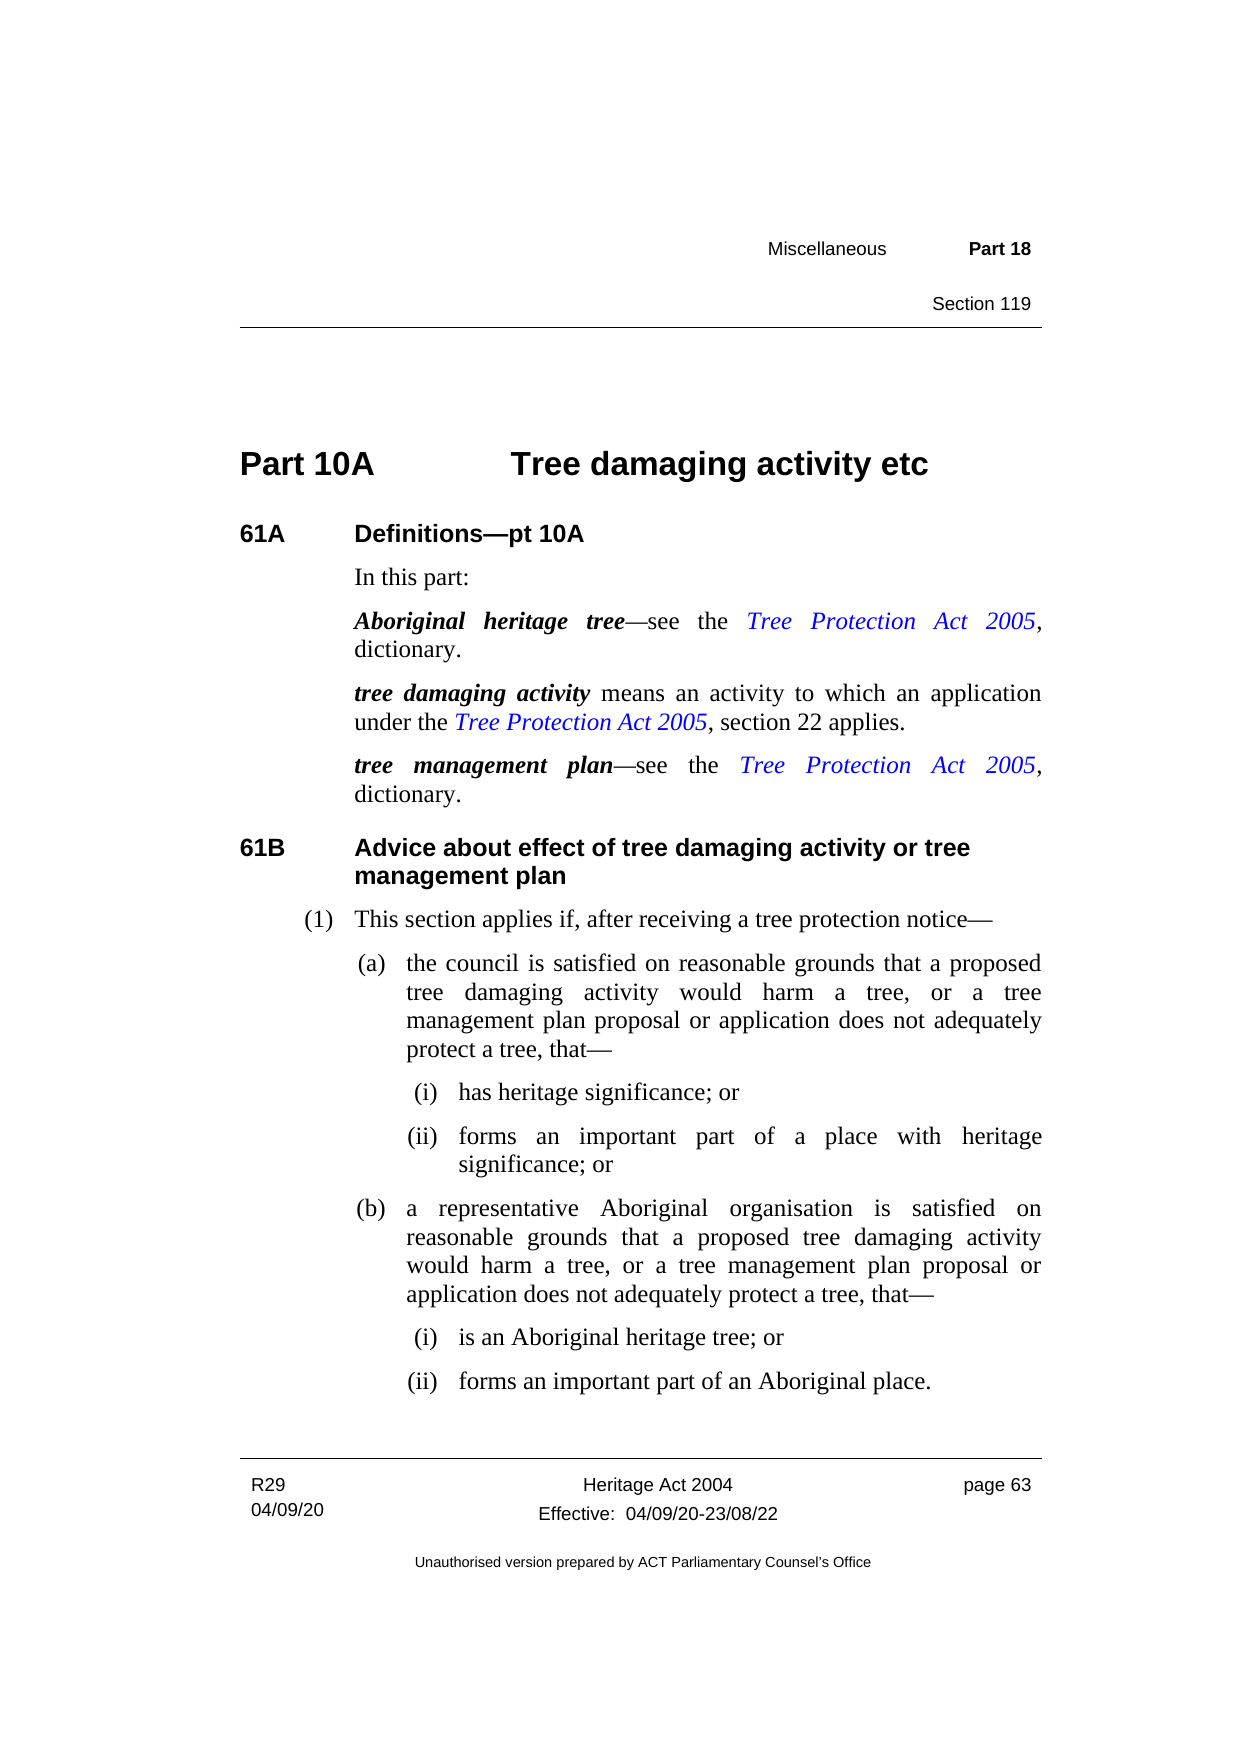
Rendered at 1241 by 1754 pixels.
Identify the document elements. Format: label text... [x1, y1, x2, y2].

text Part 10A Tree damaging activity etc [239, 444, 1042, 482]
list tree damaging activity means an activity to which an application under the Tree Protection Act 2005, section 22 applies. [354, 678, 1042, 735]
text In this part: [354, 562, 1042, 591]
text 61A Definitions—pt 10A [239, 519, 1042, 548]
text (b) a representative Aboriginal organisation is satisfied on reasonable grounds that a proposed tree damaging activity would harm a tree, or a tree management plan proposal or application does not adequately protect a tree, that— [239, 1193, 1042, 1308]
text (ii) forms an important part of a place with heritage significance; or [239, 1121, 1042, 1178]
list tree management plan—see the Tree Protection Act 2005, dictionary. [354, 750, 1042, 807]
list Aboriginal heritage tree—see the Tree Protection Act 2005, dictionary. [354, 606, 1042, 663]
text (1) This section applies if, after receiving a tree protection notice— [239, 904, 1042, 933]
text (a) the council is satisfied on reasonable grounds that a proposed tree damaging activity would harm a tree, or a tree management plan proposal or application does not adequately protect a tree, that— [239, 948, 1042, 1063]
text (i) is an Aboriginal heritage tree; or [239, 1322, 1042, 1351]
text 61B Advice about effect of tree damaging activity or tree management plan [239, 832, 1042, 890]
text (ii) forms an important part of an Aboriginal place. [239, 1366, 1042, 1394]
text (i) has heritage significance; or [239, 1077, 1042, 1106]
